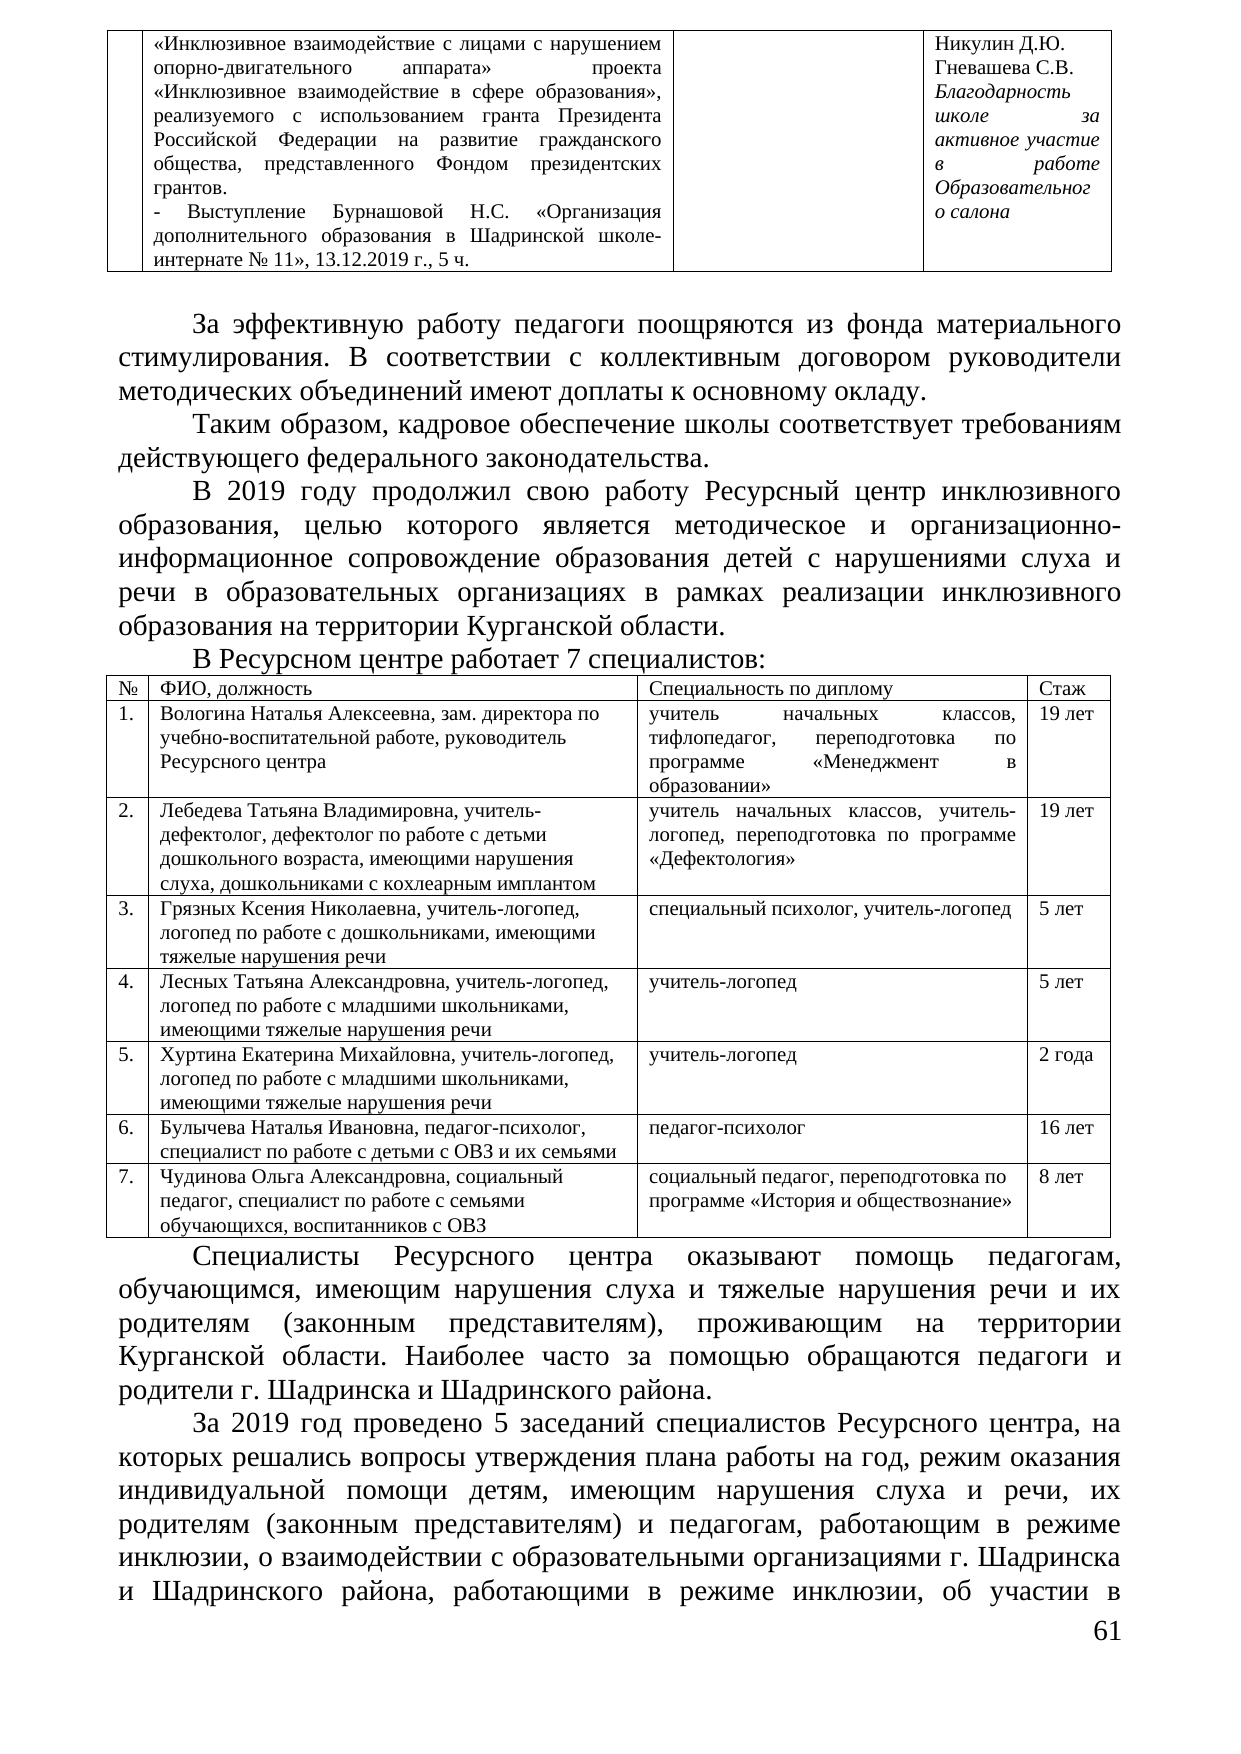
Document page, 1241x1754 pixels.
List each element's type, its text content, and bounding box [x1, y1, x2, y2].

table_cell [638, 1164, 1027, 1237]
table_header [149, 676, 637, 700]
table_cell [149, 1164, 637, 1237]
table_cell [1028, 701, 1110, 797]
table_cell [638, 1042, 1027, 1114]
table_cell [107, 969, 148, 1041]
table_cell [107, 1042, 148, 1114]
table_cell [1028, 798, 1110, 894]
text За эффективную работу педагоги поощряются из фонда материального стимулирования. В соответствии с коллективным договором руководители методических объединений имеют доплаты к основному окладу. [118, 306, 1122, 406]
text Таким образом, кадровое обеспечение школы соответствует требованиям действующего федерального законодательства. [118, 406, 1122, 473]
text Специалисты Ресурсного центра оказывают помощь педагогам, обучающимся, имеющим нарушения слуха и тяжелые нарушения речи и их родителям (законным представителям), проживающим на территории Курганской области. Наиболее часто за помощью обращаются педагоги и родители г. Шадринска и Шадринского района. [118, 1238, 1122, 1405]
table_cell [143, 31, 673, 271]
text В Ресурсном центре работает 7 специалистов: [118, 641, 1122, 675]
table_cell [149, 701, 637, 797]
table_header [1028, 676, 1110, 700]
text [118, 1405, 1122, 1607]
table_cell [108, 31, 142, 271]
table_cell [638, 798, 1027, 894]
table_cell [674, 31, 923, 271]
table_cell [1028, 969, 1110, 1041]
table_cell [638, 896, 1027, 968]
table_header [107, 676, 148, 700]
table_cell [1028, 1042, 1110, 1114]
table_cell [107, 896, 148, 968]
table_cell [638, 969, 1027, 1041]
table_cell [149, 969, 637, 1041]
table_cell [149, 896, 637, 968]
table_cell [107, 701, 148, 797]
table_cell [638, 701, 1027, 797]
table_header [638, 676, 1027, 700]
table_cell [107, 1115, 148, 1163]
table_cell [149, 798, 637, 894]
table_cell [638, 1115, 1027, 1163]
text В 2019 году продолжил свою работу Ресурсный центр инклюзивного образования, целью которого является методическое и организационно-информационное сопровождение образования детей с нарушениями слуха и речи в образовательных организациях в рамках реализации инклюзивного образования на территории Курганской области. [118, 473, 1122, 641]
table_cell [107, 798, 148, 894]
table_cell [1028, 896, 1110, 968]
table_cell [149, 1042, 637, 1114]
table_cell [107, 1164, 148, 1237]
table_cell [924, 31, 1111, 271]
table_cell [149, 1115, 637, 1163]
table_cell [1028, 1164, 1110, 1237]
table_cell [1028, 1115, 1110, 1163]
